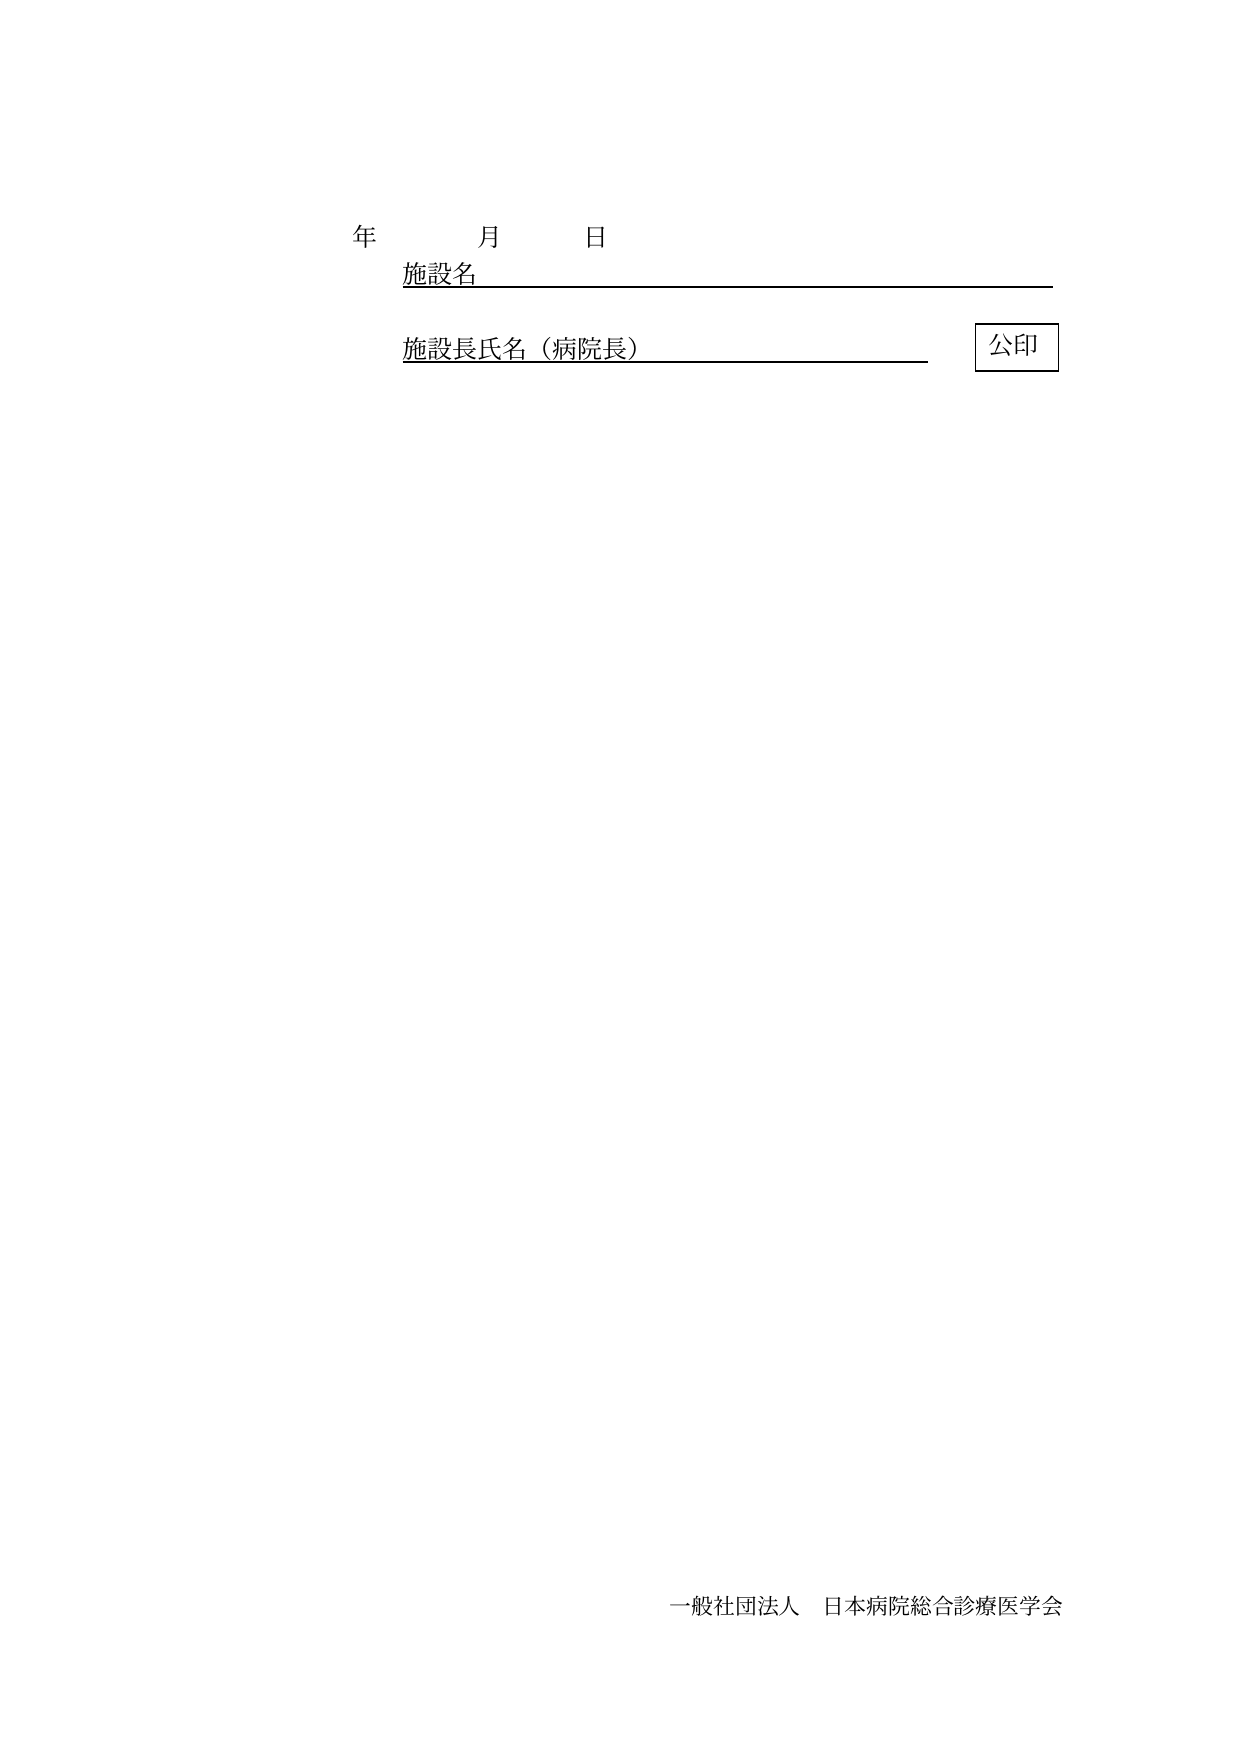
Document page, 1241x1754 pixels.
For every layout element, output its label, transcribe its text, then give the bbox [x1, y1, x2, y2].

text 年 月 日 [177, 217, 1063, 254]
text 施設長氏名（病院長） [177, 329, 975, 367]
text 施設長氏名（病院長） [976, 329, 1058, 367]
text 施設名 [177, 254, 1063, 292]
